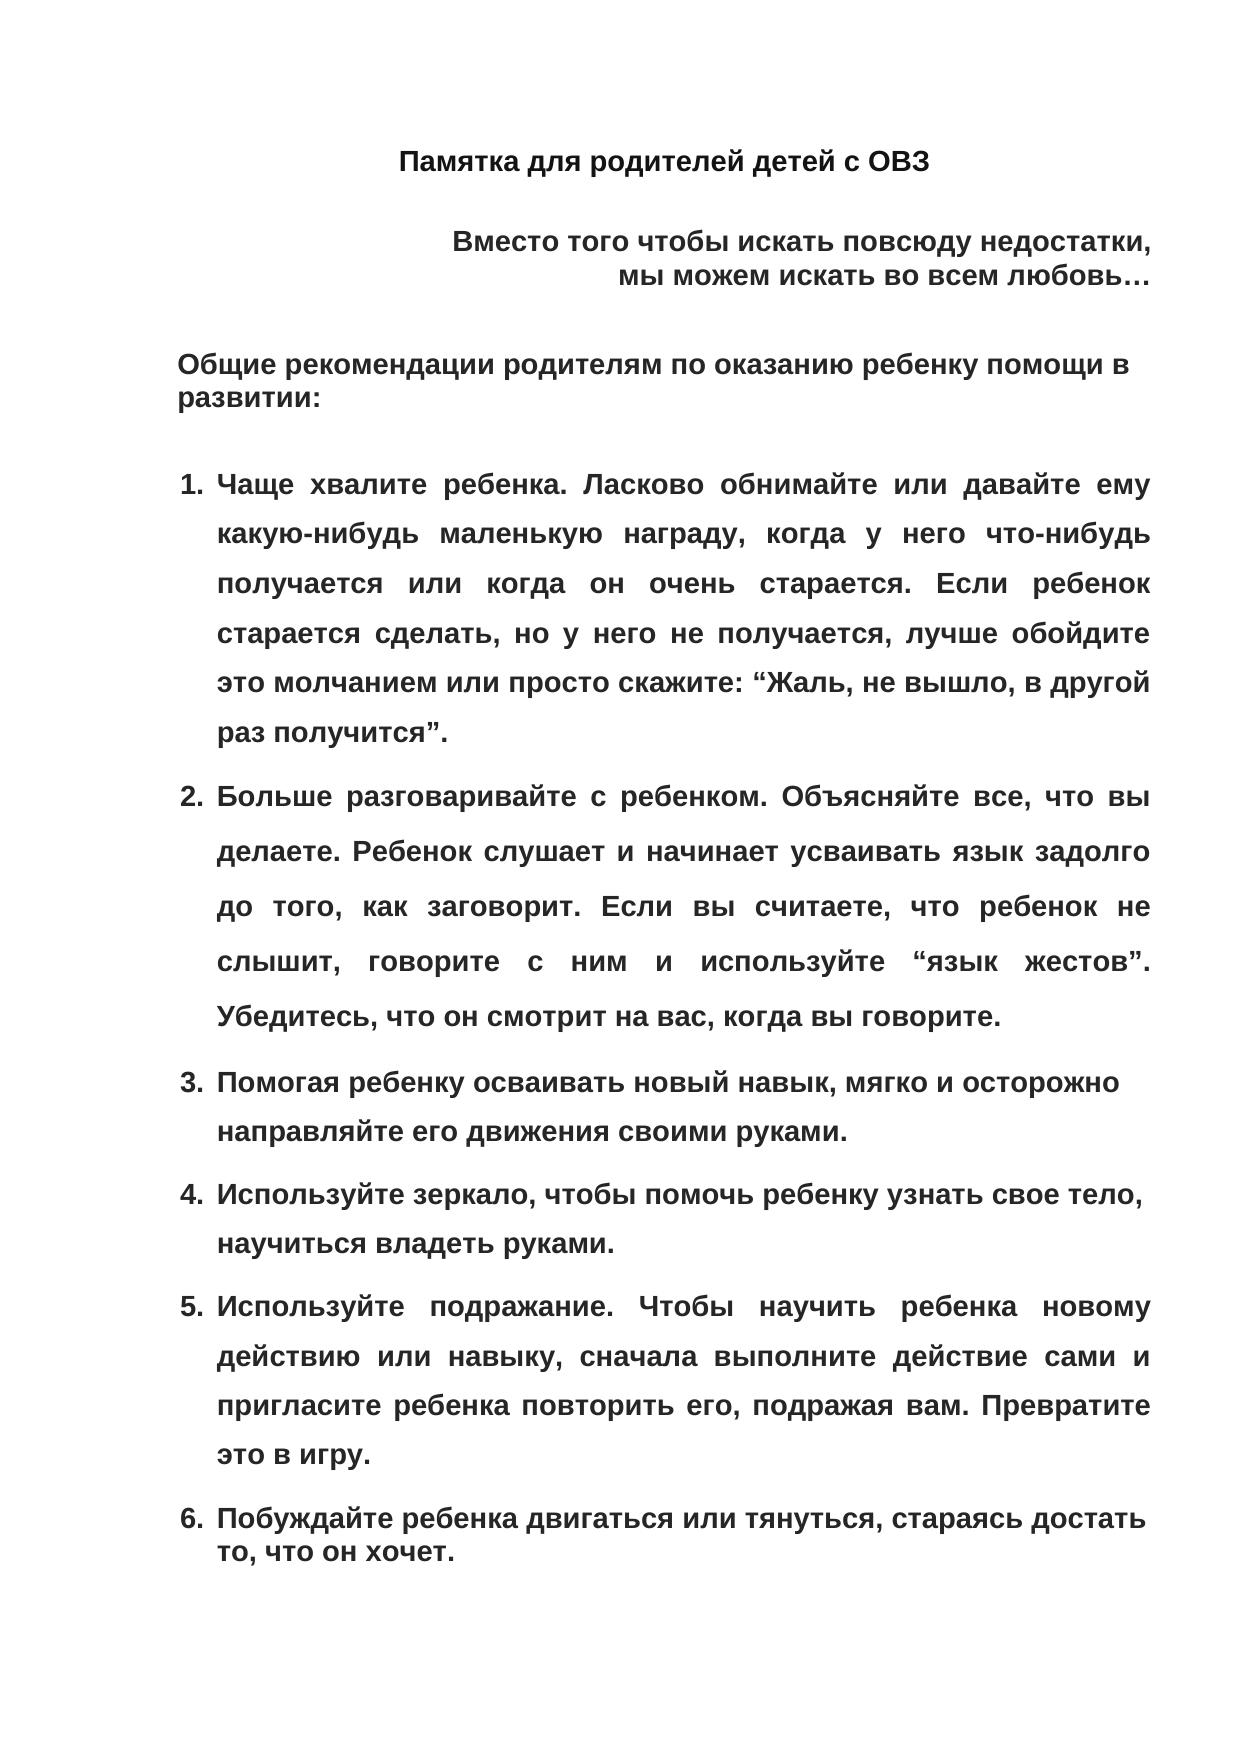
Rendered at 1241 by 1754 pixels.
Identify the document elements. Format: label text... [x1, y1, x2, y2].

text Вместо того чтобы искать повсюду недостатки, [177, 224, 1152, 258]
list Помогая ребенку осваивать новый навык, мягко и осторожно направляйте его движения своими руками. [180, 1065, 1150, 1147]
list Побуждайте ребенка двигаться или тянуться, стараясь достать то, что он хочет. [180, 1501, 1152, 1568]
list Чаще хвалите ребенка. Ласково обнимайте или давайте ему какую-нибудь маленькую награду, когда у него что-нибудь получается или когда он очень старается. Если ребенок старается сделать, но у него не получается, лучше обойдите это молчанием или просто скажите: “Жаль, не вышло, в другой раз получится”. [180, 467, 1152, 748]
text Общие рекомендации родителям по оказанию ребенку помощи в развитии: [177, 347, 1152, 414]
text мы можем искать во всем любовь… [177, 258, 1152, 291]
list Используйте зеркало, чтобы помочь ребенку узнать свое тело, научиться владеть руками. [180, 1177, 1150, 1259]
list Используйте подражание. Чтобы научить ребенка новому действию или навыку, сначала выполните действие сами и пригласите ребенка повторить его, подражая вам. Превратите это в игру. [180, 1289, 1152, 1471]
text Памятка для родителей детей с ОВЗ [150, 144, 1179, 177]
list Больше разговаривайте с ребенком. Объясняйте все, что вы делаете. Ребенок слушает и начинает усваивать язык задолго до того, как заговорит. Если вы считаете, что ребенок не слышит, говорите с ним и используйте “язык жестов”. Убедитесь, что он смотрит на вас, когда вы говорите. [180, 779, 1152, 1032]
